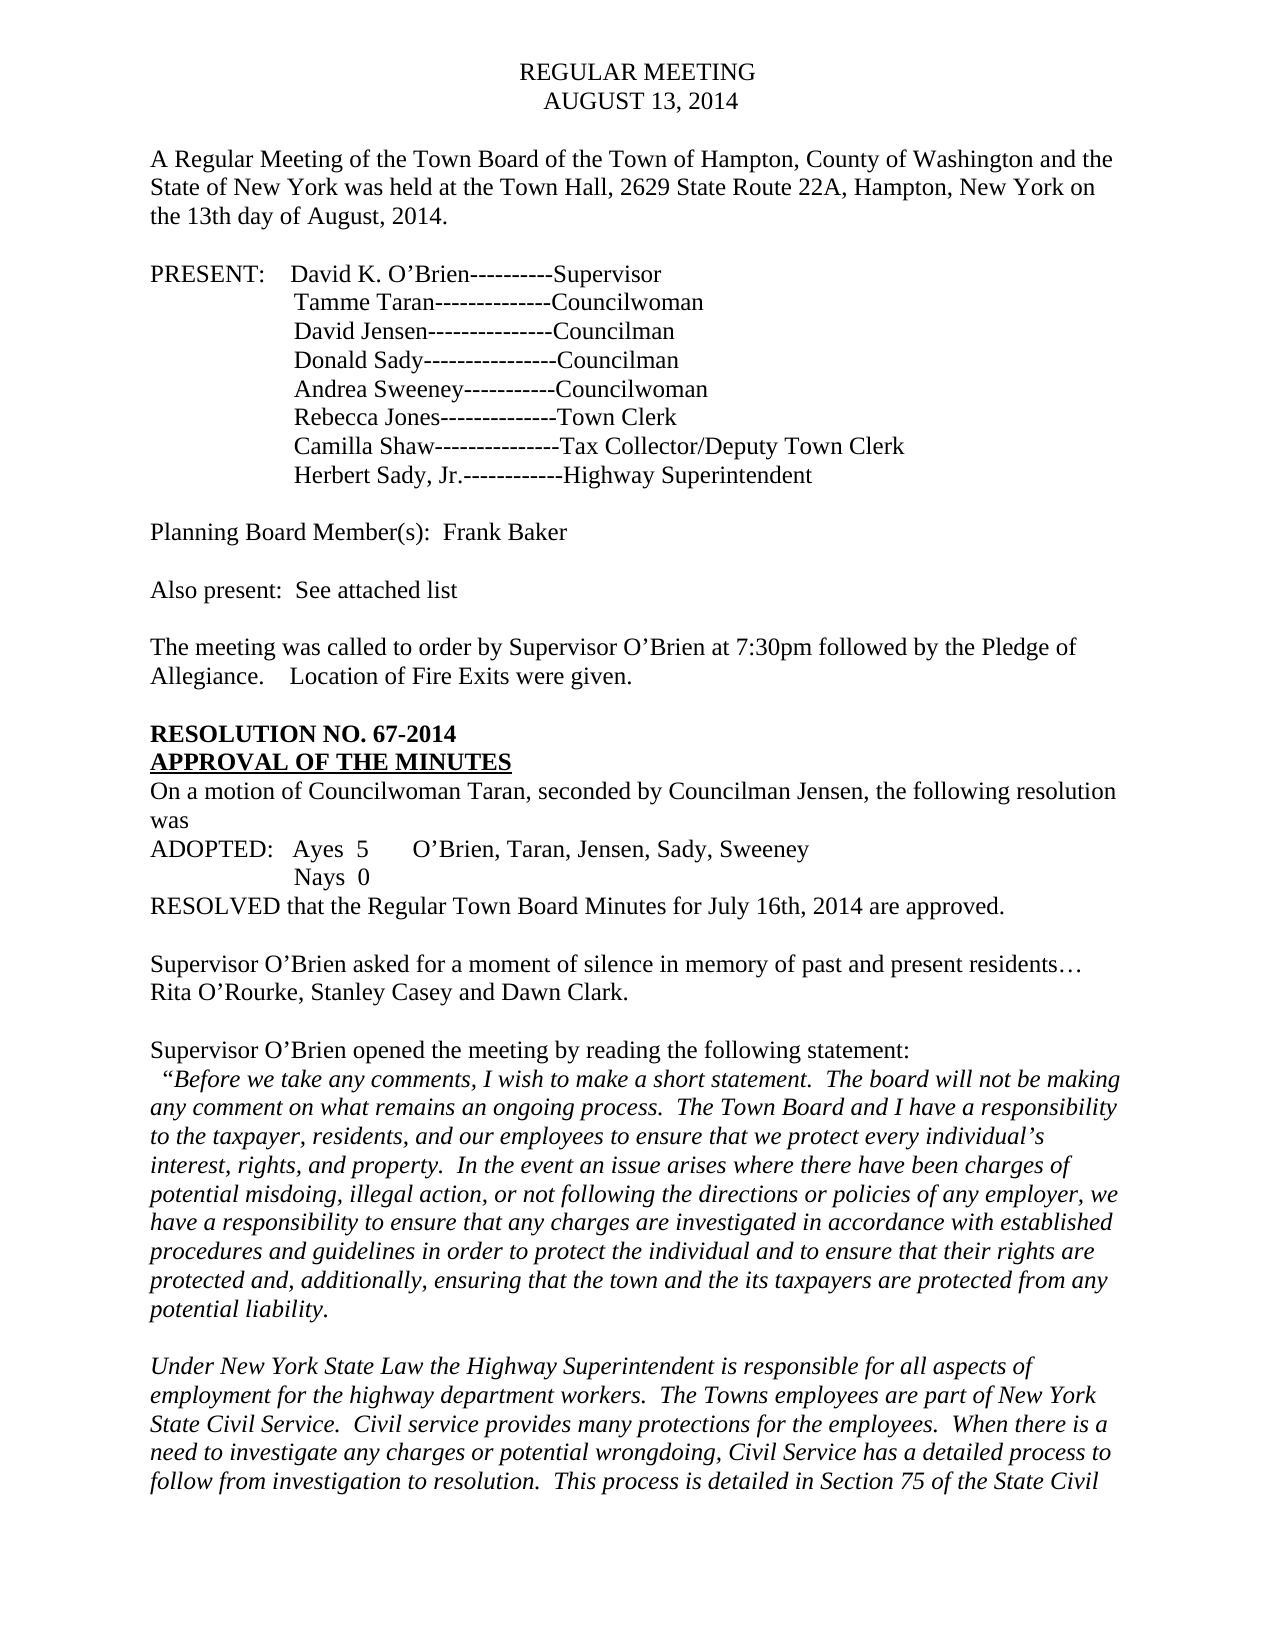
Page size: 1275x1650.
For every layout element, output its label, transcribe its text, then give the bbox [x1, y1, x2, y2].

text The meeting was called to order by Supervisor O’Brien at 7:30pm followed by the Pledge of Allegiance. Location of Fire Exits were given. [150, 632, 1125, 690]
text PRESENT: David K. O’Brien----------Supervisor [150, 259, 1125, 287]
text On a motion of Councilwoman Taran, seconded by Councilman Jensen, the following resolution was [150, 776, 1125, 834]
text David Jensen---------------Councilman [150, 316, 1125, 345]
text Andrea Sweeney-----------Councilwoman [150, 374, 1125, 402]
text RESOLVED that the Regular Town Board Minutes for July 16th, 2014 are approved. [150, 891, 1125, 920]
text Supervisor O’Brien opened the meeting by reading the following statement: [150, 1035, 1125, 1064]
text Tamme Taran--------------Councilwoman [150, 287, 1125, 316]
text ADOPTED: Ayes 5 O’Brien, Taran, Jensen, Sady, Sweeney [150, 834, 1125, 862]
text Camilla Shaw---------------Tax Collector/Deputy Town Clerk [150, 431, 1125, 460]
text AUGUST 13, 2014 [150, 86, 1125, 115]
text Rebecca Jones--------------Town Clerk [150, 402, 1125, 431]
text Herbert Sady, Jr.------------Highway Superintendent [150, 460, 1125, 489]
text Planning Board Member(s): Frank Baker [150, 517, 1125, 546]
text “Before we take any comments, I wish to make a short statement. The board will not be making any comment on what remains an ongoing process. The Town Board and I have a responsibility to the taxpayer, residents, and our employees to ensure that we protect every individual’s interest, rights, and property. In the event an issue arises where there have been charges of potential misdoing, illegal action, or not following the directions or policies of any employer, we have a responsibility to ensure that any charges are investigated in accordance with established procedures and guidelines in order to protect the individual and to ensure that their rights are protected and, additionally, ensuring that the town and the its taxpayers are protected from any potential liability. [150, 1064, 1125, 1322]
text Also present: See attached list [150, 575, 1125, 604]
text Supervisor O’Brien asked for a moment of silence in memory of past and present residents… Rita O’Rourke, Stanley Casey and Dawn Clark. [150, 949, 1125, 1006]
text A Regular Meeting of the Town Board of the Town of Hampton, County of Washington and the State of New York was held at the Town Hall, 2629 State Route 22A, Hampton, New York on the 13th day of August, 2014. [150, 144, 1125, 230]
text Nays 0 [150, 862, 1125, 891]
text REGULAR MEETING [150, 57, 1125, 86]
text Under New York State Law the Highway Superintendent is responsible for all aspects of employment for the highway department workers. The Towns employees are part of New York State Civil Service. Civil service provides many protections for the employees. When there is a need to investigate any charges or potential wrongdoing, Civil Service has a detailed process to follow from investigation to resolution. This process is detailed in Section 75 of the State Civil [150, 1351, 1125, 1495]
text Donald Sady----------------Councilman [150, 345, 1125, 374]
text APPROVAL OF THE MINUTES [150, 747, 1125, 776]
text RESOLUTION NO. 67-2014 [150, 719, 1125, 747]
